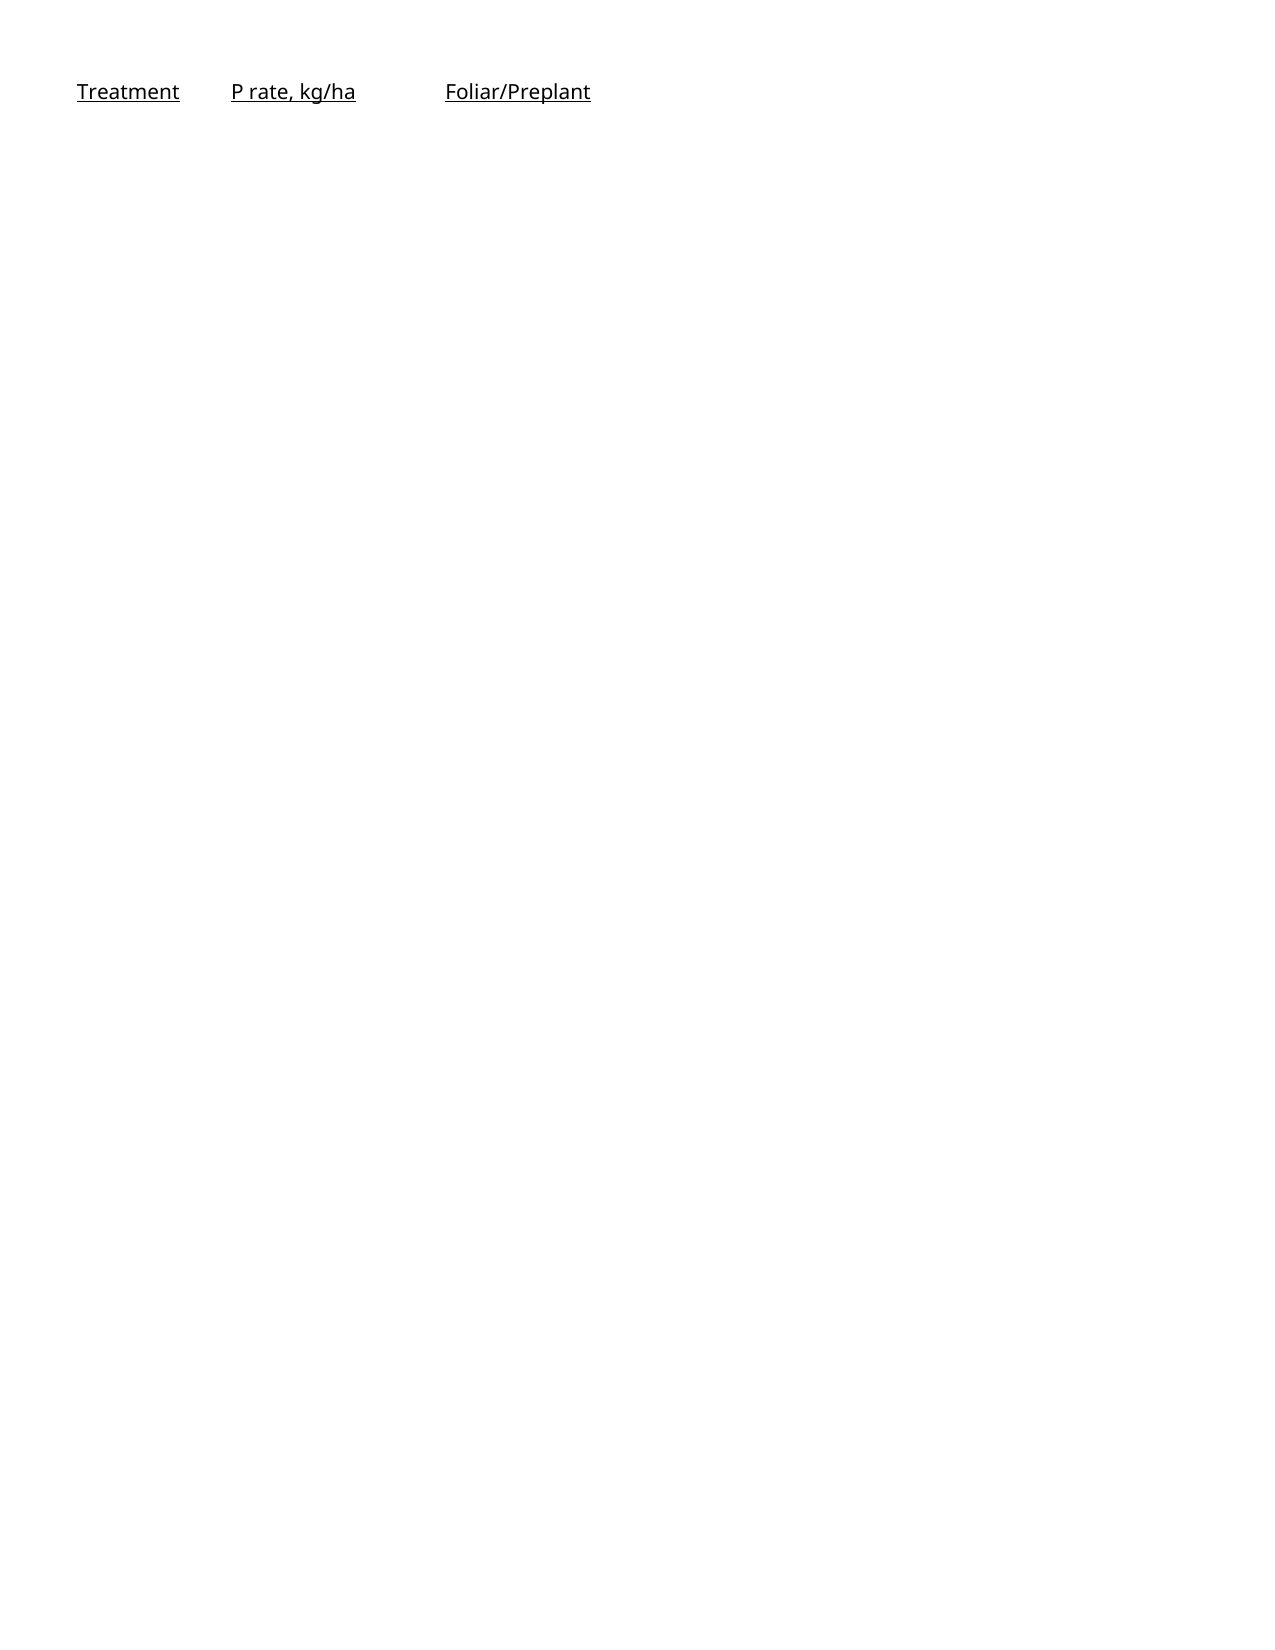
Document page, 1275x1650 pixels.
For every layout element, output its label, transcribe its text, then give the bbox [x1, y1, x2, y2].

table_header P rate, kg/ha [229, 75, 444, 105]
table_header Treatment [75, 75, 229, 105]
table_header Foliar/Preplant [444, 75, 607, 105]
